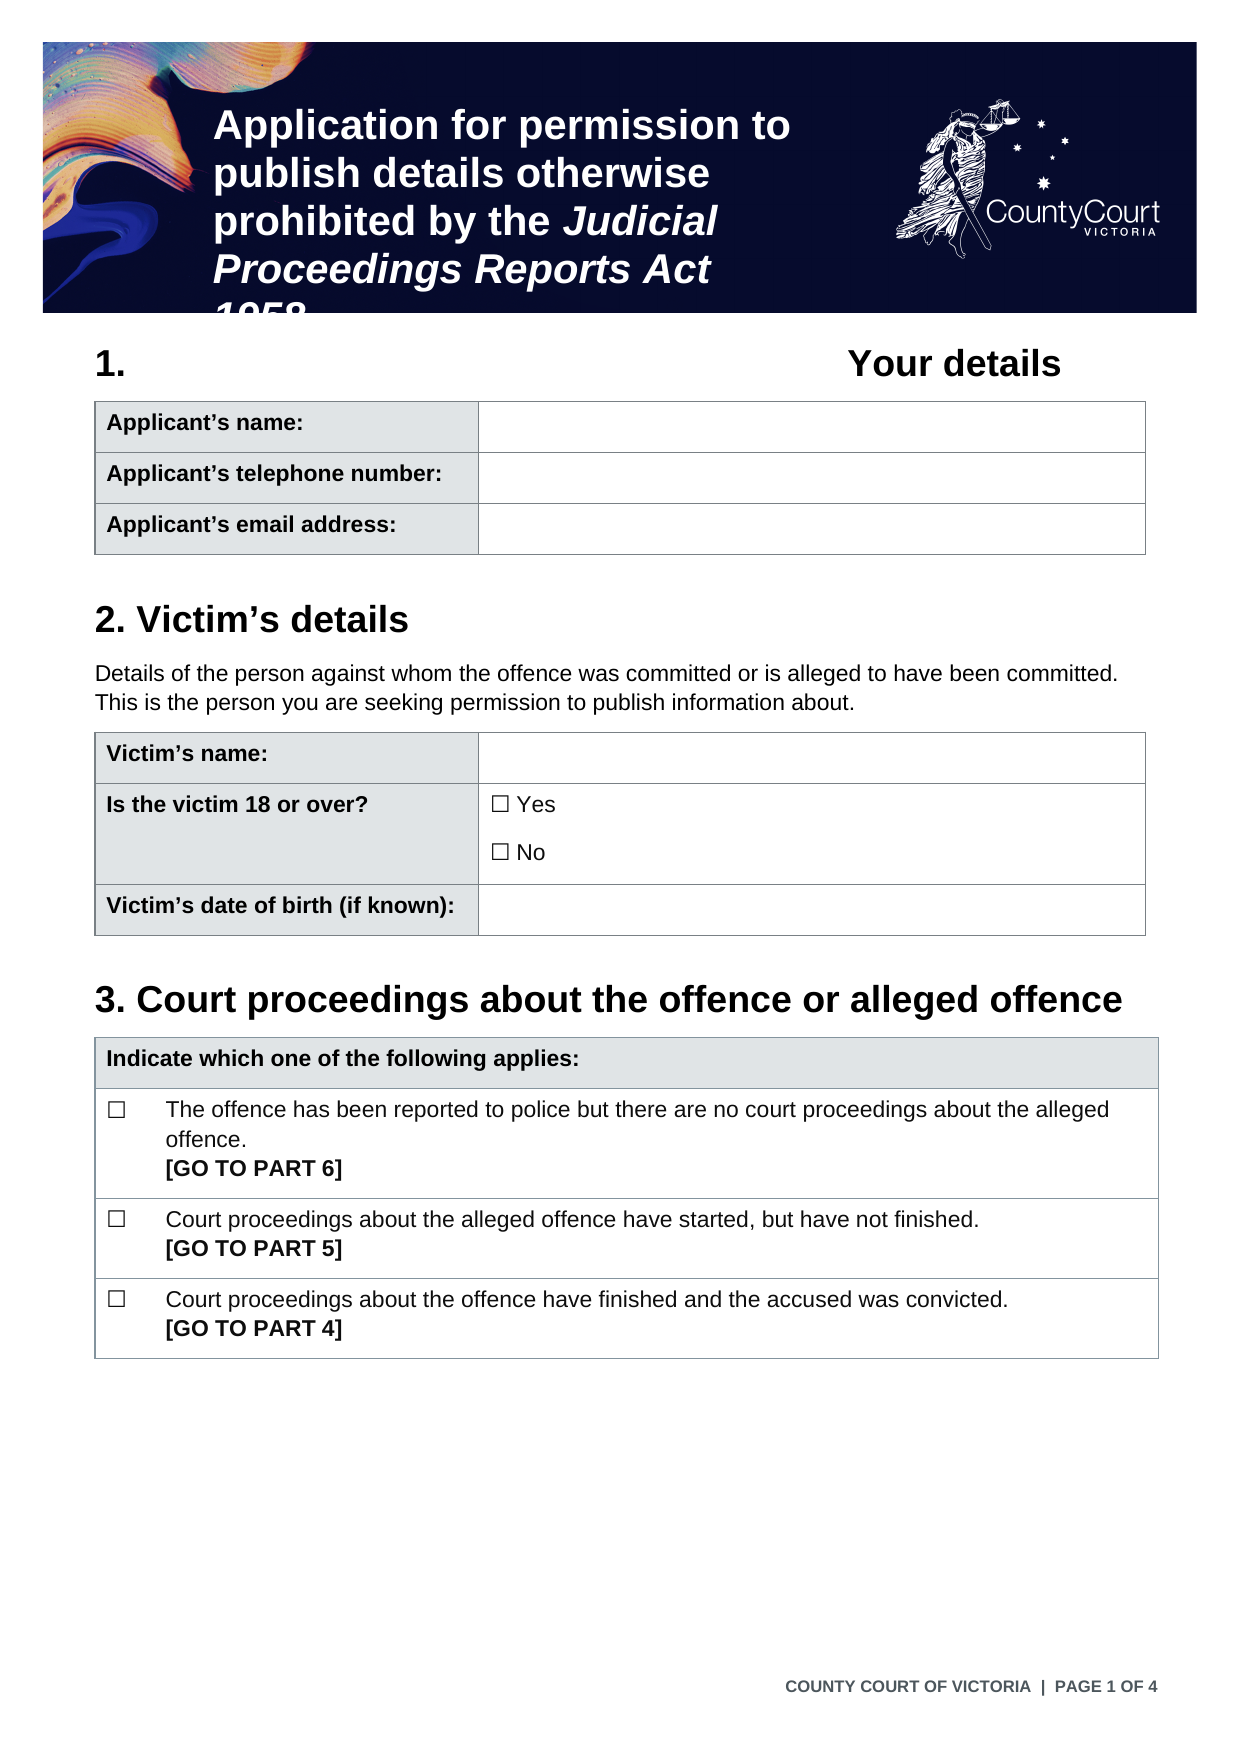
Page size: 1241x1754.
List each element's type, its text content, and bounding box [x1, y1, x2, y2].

table_cell Court proceedings about the offence have finished and the accused was convicted. [GO TO PART 4] [154, 1279, 1158, 1358]
table_cell [479, 453, 1145, 503]
table_header [479, 733, 1145, 783]
subtitle 3. Court proceedings about the offence or alleged offence [94, 977, 1146, 1021]
table_cell [96, 1279, 154, 1358]
subtitle 2. Victim’s details [94, 597, 1146, 640]
table_cell Is the victim 18 or over? [96, 784, 478, 884]
table_cell Victim’s date of birth (if known): [96, 885, 478, 935]
subtitle 1. Your details [94, 341, 1146, 384]
table_cell [479, 504, 1145, 554]
table_cell Yes No [479, 784, 1145, 884]
table_header Victim’s name: [96, 733, 478, 783]
table_header Applicant’s name: [96, 402, 478, 452]
table_cell [96, 1089, 154, 1198]
table_cell Applicant’s email address: [96, 504, 478, 554]
table_cell Court proceedings about the alleged offence have started, but have not finished. [GO TO PART 5] [154, 1199, 1158, 1278]
picture [42, 42, 1197, 313]
table_cell [96, 1199, 154, 1278]
table_cell [479, 885, 1145, 935]
table_header [479, 402, 1145, 452]
table_header Application for permission to publish details otherwise prohibited by the Judicial Proceedings Reports Act 1958 [201, 101, 828, 357]
table_header Indicate which one of the following applies: [96, 1038, 1158, 1088]
table_cell Applicant’s telephone number: [96, 453, 478, 503]
table_cell The offence has been reported to police but there are no court proceedings about the alleged offence. [GO TO PART 6] [154, 1089, 1158, 1198]
text Details of the person against whom the offence was committed or is alleged to have been committed. This is the person you are seeking permission to publish information about. [94, 657, 1146, 715]
